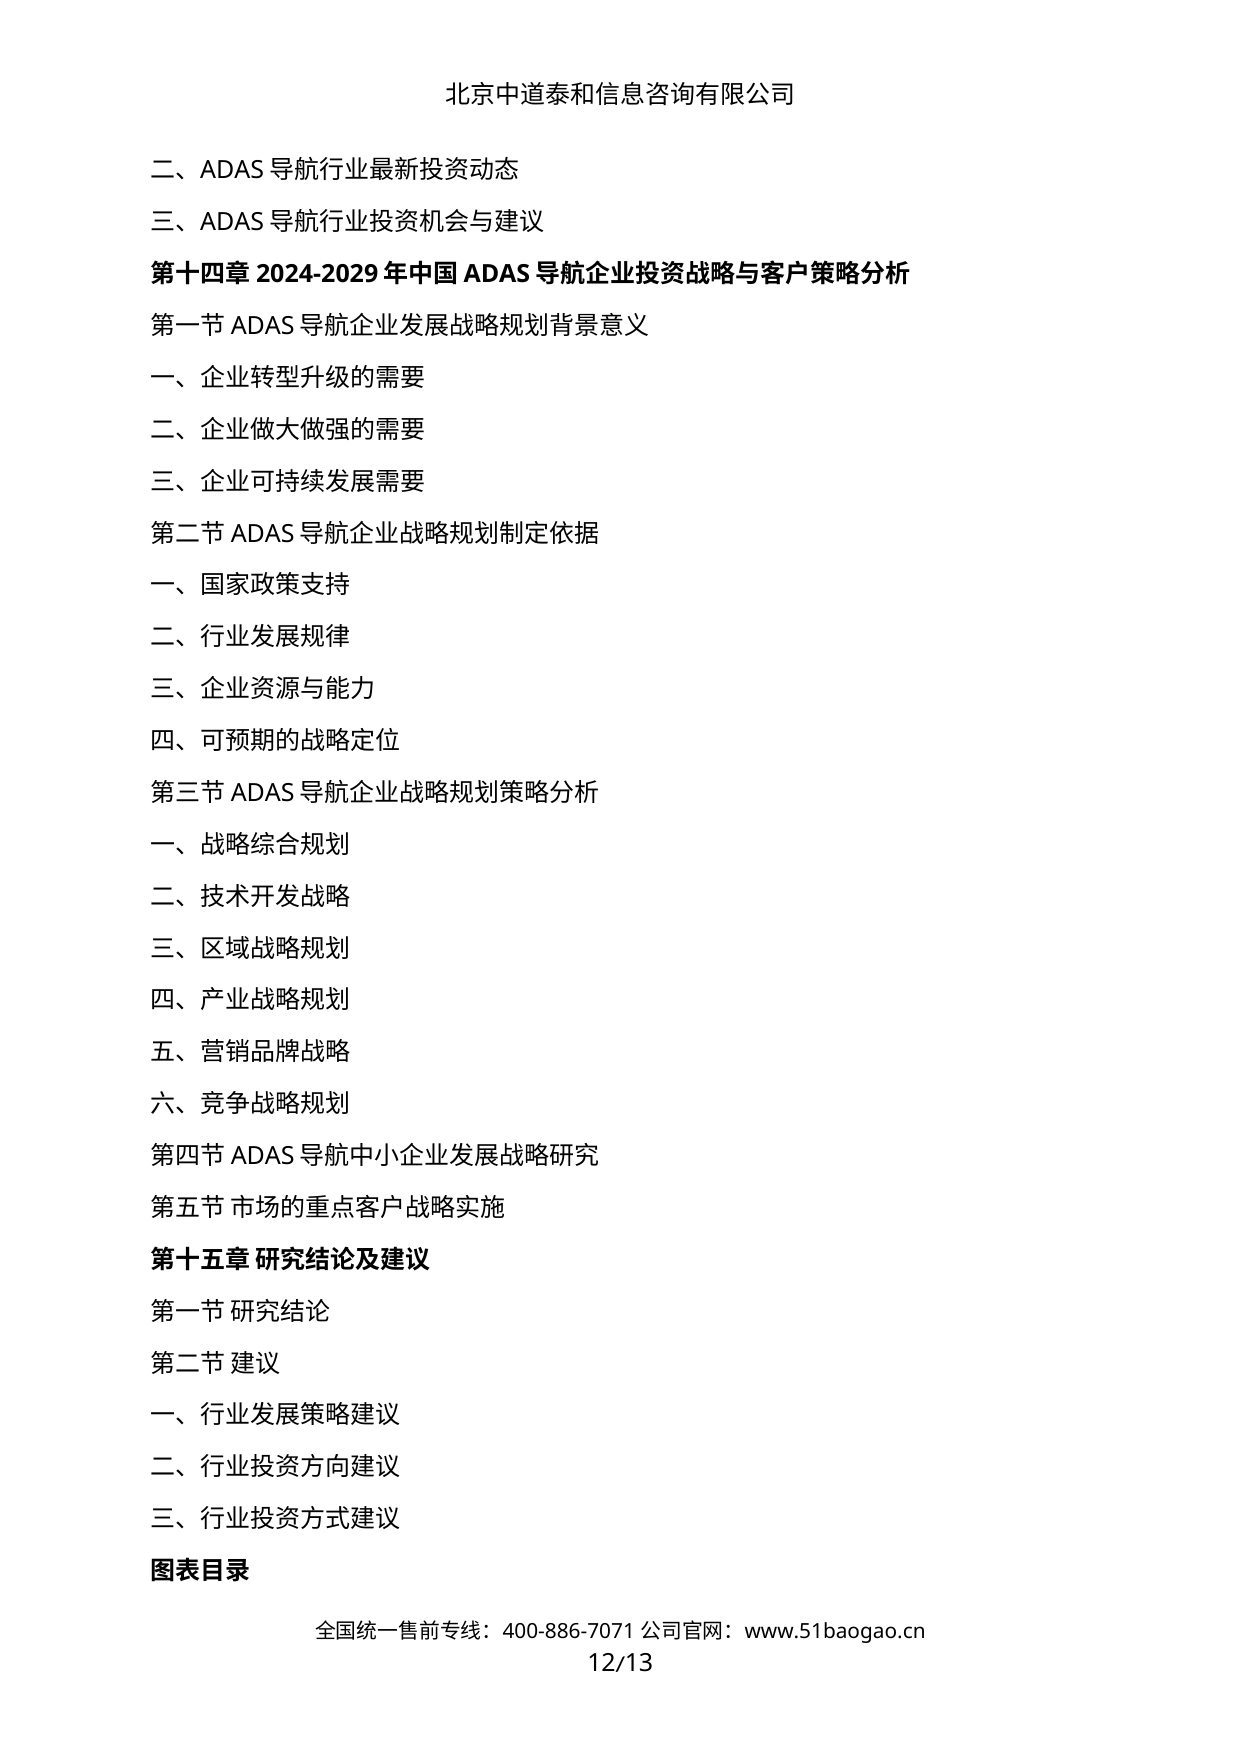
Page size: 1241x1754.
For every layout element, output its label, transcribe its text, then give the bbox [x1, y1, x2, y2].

text 二、企业做大做强的需要 [150, 409, 1090, 446]
text 二、技术开发战略 [150, 876, 1090, 912]
text 三、ADAS导航行业投资机会与建议 [150, 202, 1090, 238]
text 二、行业发展规律 [150, 617, 1090, 653]
text 第五节 市场的重点客户战略实施 [150, 1187, 1090, 1224]
text 五、营销品牌战略 [150, 1032, 1090, 1068]
text 第二节 ADAS导航企业战略规划制定依据 [150, 513, 1090, 549]
text 第一节 ADAS导航企业发展战略规划背景意义 [150, 306, 1090, 342]
text 第三节 ADAS导航企业战略规划策略分析 [150, 772, 1090, 809]
text 四、产业战略规划 [150, 980, 1090, 1016]
text 三、企业资源与能力 [150, 669, 1090, 705]
text 第一节 研究结论 [150, 1291, 1090, 1327]
text 六、竞争战略规划 [150, 1084, 1090, 1120]
text 第十五章 研究结论及建议 [150, 1239, 1090, 1276]
text 一、行业发展策略建议 [150, 1395, 1090, 1431]
text 第十四章 2024-2029年中国ADAS导航企业投资战略与客户策略分析 [150, 254, 1090, 290]
text 第二节 建议 [150, 1343, 1090, 1379]
text 一、企业转型升级的需要 [150, 357, 1090, 394]
text 二、ADAS导航行业最新投资动态 [150, 150, 1090, 186]
text 二、行业投资方向建议 [150, 1447, 1090, 1483]
text 三、企业可持续发展需要 [150, 461, 1090, 497]
text 一、国家政策支持 [150, 565, 1090, 601]
text 一、战略综合规划 [150, 824, 1090, 861]
text 三、行业投资方式建议 [150, 1499, 1090, 1535]
text 三、区域战略规划 [150, 928, 1090, 964]
text 第四节 ADAS导航中小企业发展战略研究 [150, 1136, 1090, 1172]
text 四、可预期的战略定位 [150, 721, 1090, 757]
text 图表目录 [150, 1551, 1090, 1587]
